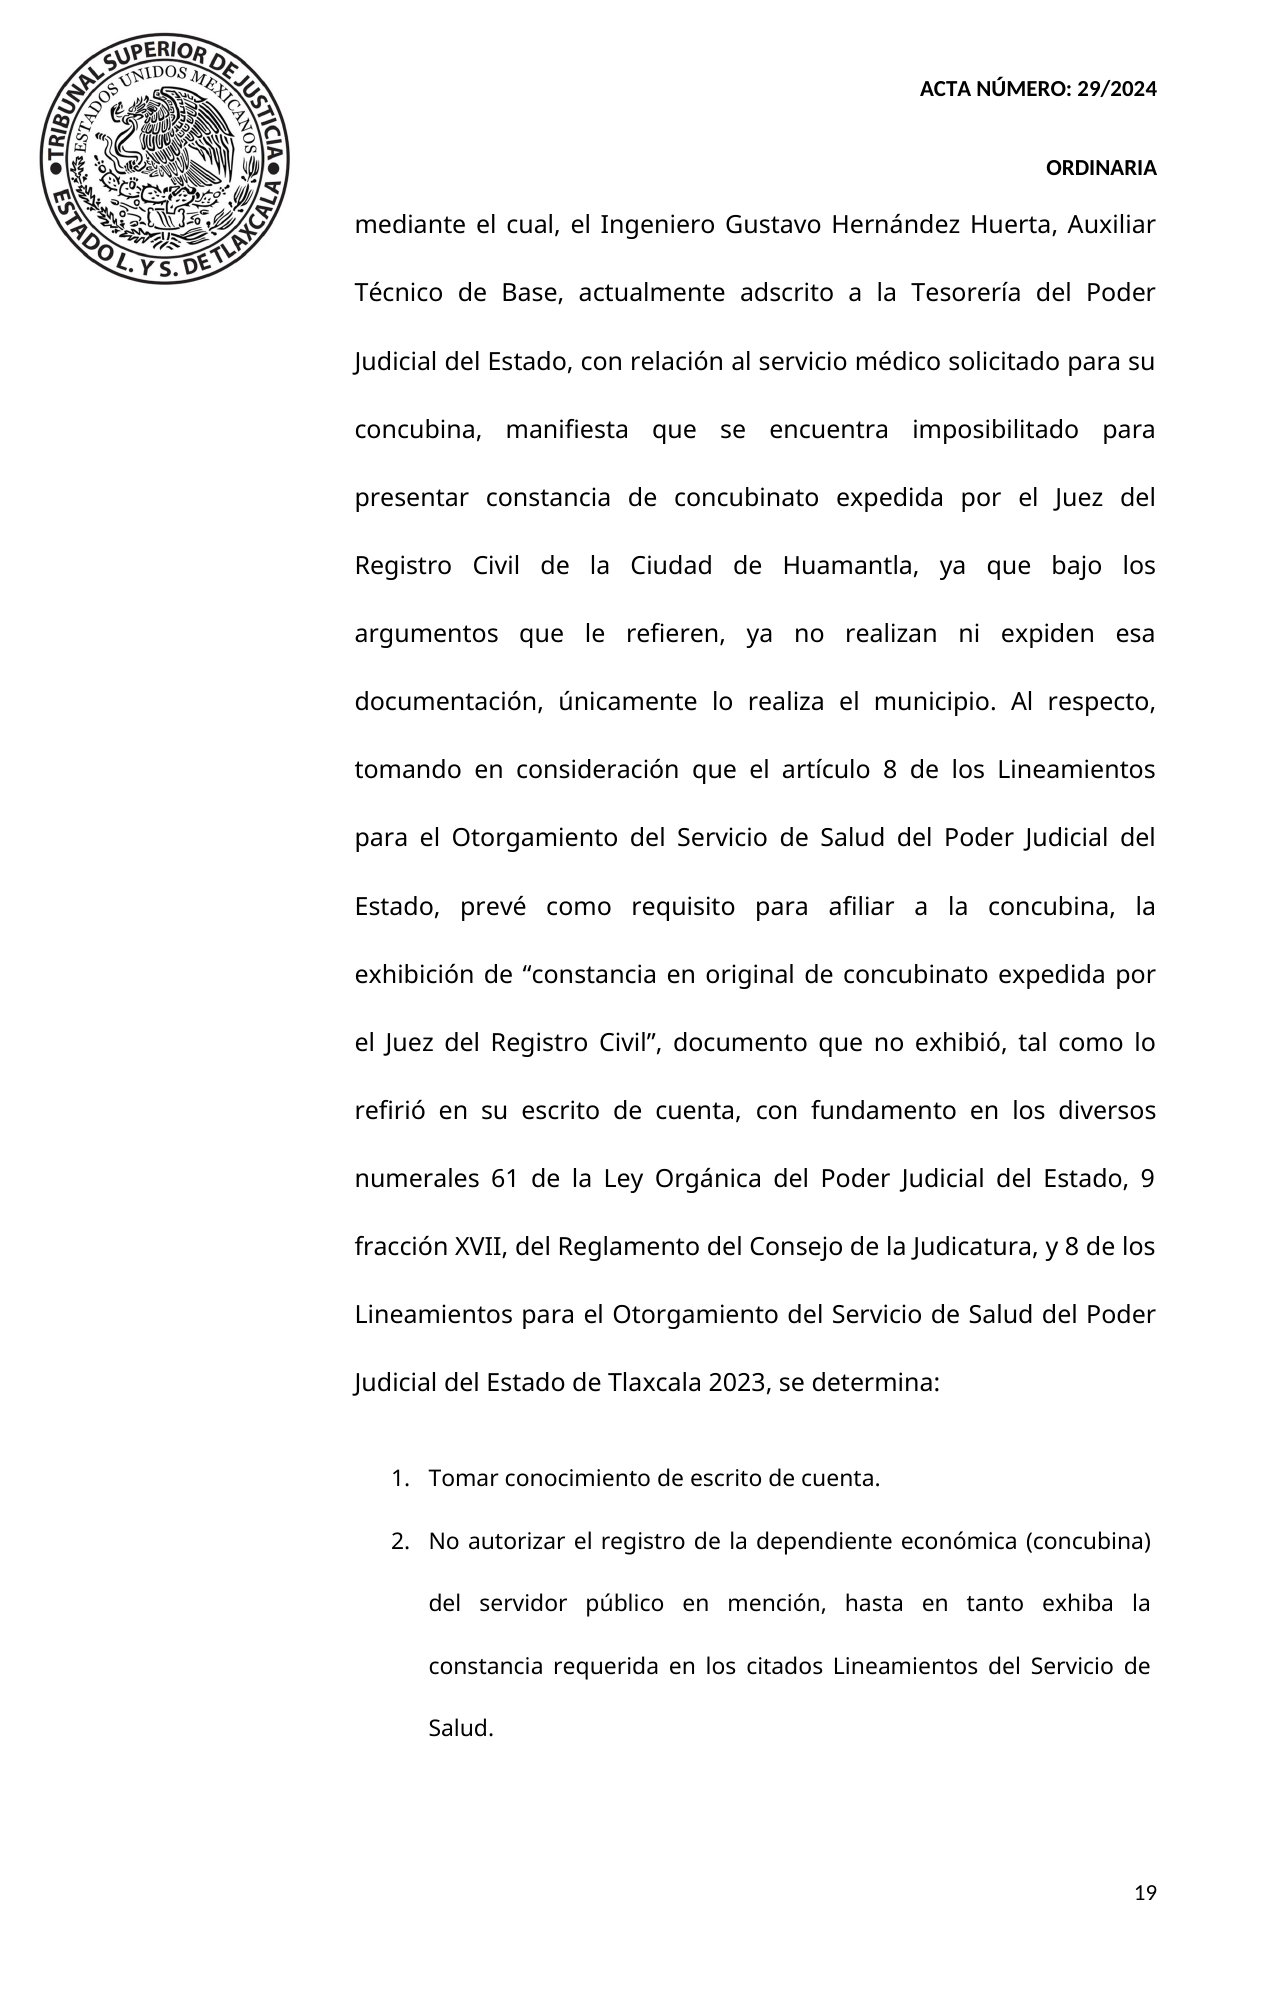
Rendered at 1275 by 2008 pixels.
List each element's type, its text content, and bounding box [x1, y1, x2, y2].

picture [37, 30, 292, 287]
list No autorizar el registro de la dependiente económica (concubina) del servidor público en mención, hasta en tanto exhiba la constancia requerida en los citados Lineamientos del Servicio de Salud. [391, 1525, 1152, 1744]
list Tomar conocimiento de escrito de cuenta. [391, 1462, 1157, 1494]
